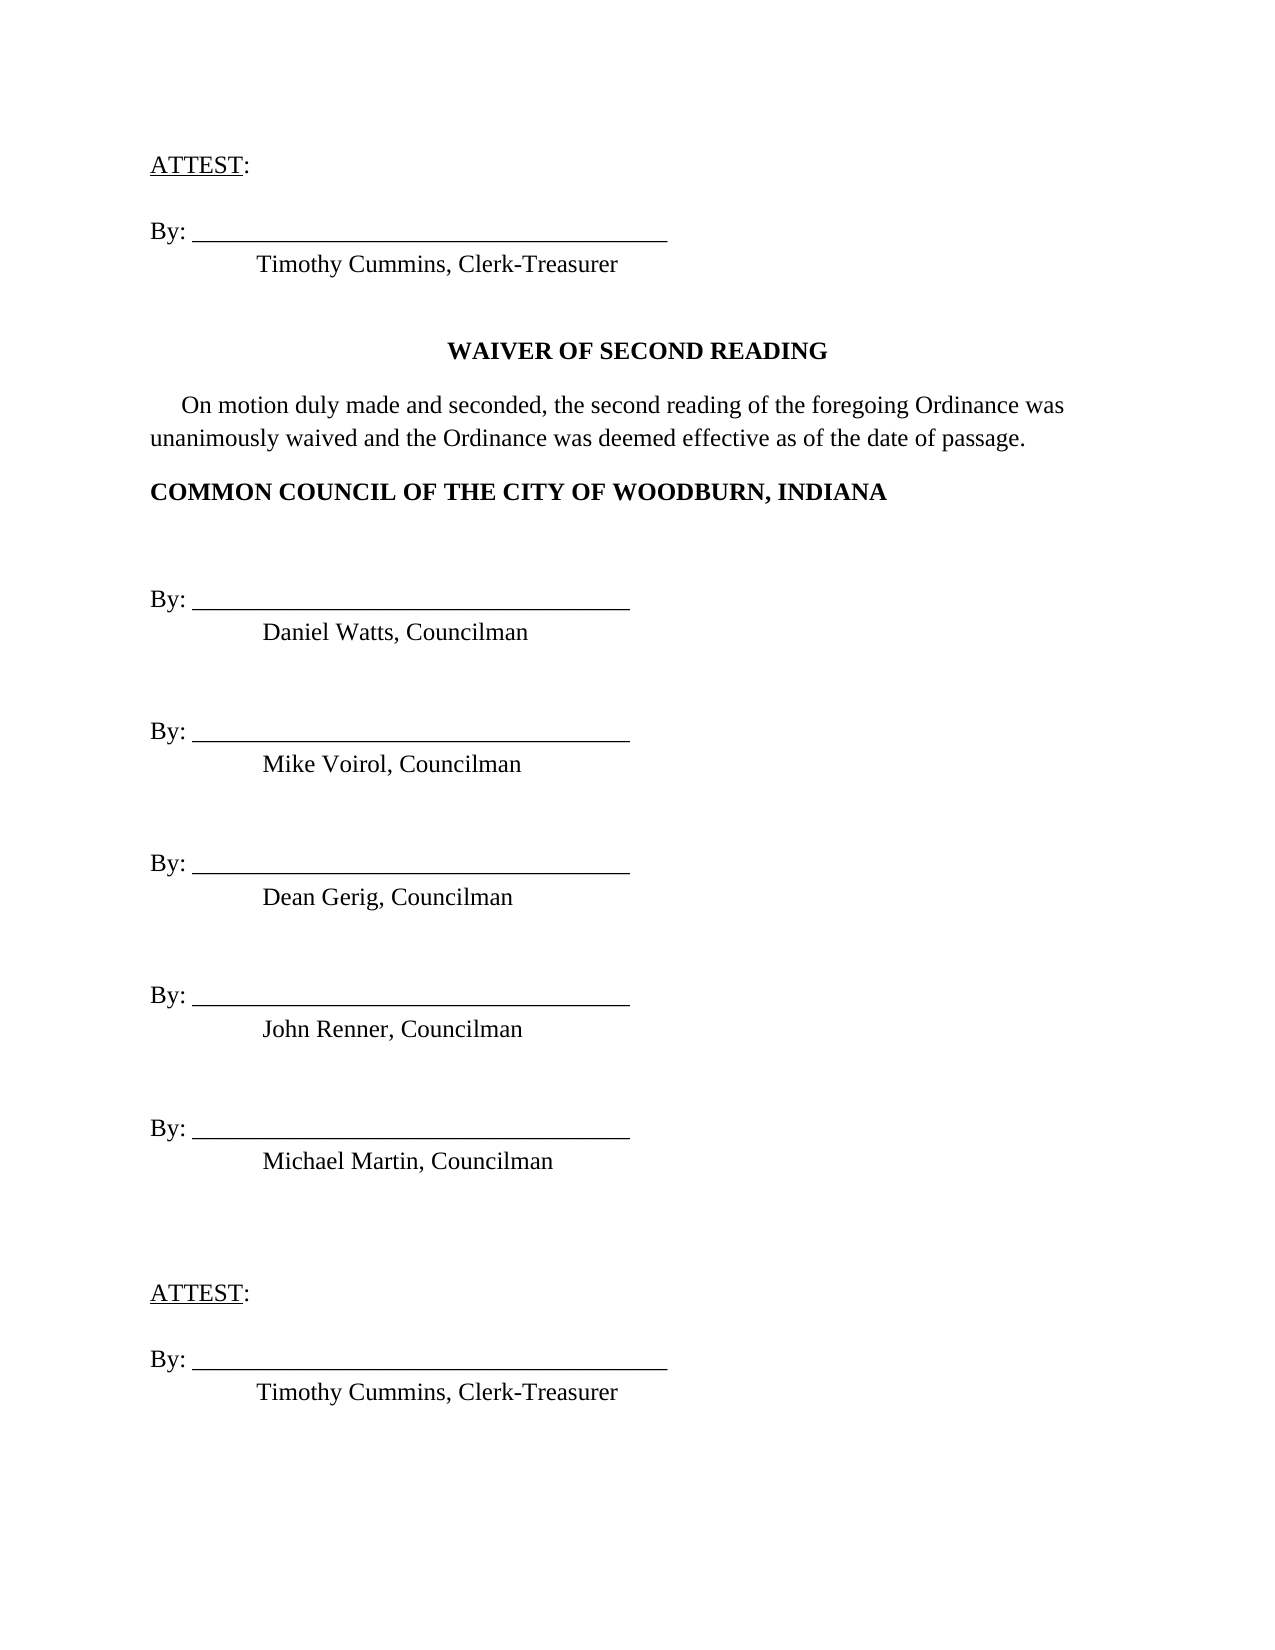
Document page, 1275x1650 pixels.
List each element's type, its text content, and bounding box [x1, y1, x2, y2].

text On motion duly made and seconded, the second reading of the foregoing Ordinance was unanimously waived and the Ordinance was deemed effective as of the date of passage. [150, 390, 1125, 452]
text John Renner, Councilman [150, 1014, 1125, 1042]
text Timothy Cummins, Clerk-Treasurer [150, 249, 1125, 278]
text Dean Gerig, Councilman [150, 882, 1125, 910]
text WAIVER OF SECOND READING [150, 336, 1125, 365]
text ATTEST: [150, 1278, 1125, 1307]
text By: ___________________________________ [150, 716, 1125, 745]
text By: ___________________________________ [150, 981, 1125, 1009]
text Daniel Watts, Councilman [150, 617, 1125, 646]
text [150, 1344, 1125, 1373]
text Mike Voirol, Councilman [150, 749, 1125, 778]
text By: ___________________________________ [150, 1113, 1125, 1141]
text Michael Martin, Councilman [150, 1146, 1125, 1174]
text Timothy Cummins, Clerk-Treasurer [150, 1377, 1125, 1406]
text By: ______________________________________ [150, 216, 1125, 245]
text By: ___________________________________ [150, 584, 1125, 613]
text ATTEST: [150, 150, 1125, 179]
text By: ___________________________________ [150, 848, 1125, 877]
text COMMON COUNCIL OF THE CITY OF WOODBURN, INDIANA [150, 477, 1125, 505]
